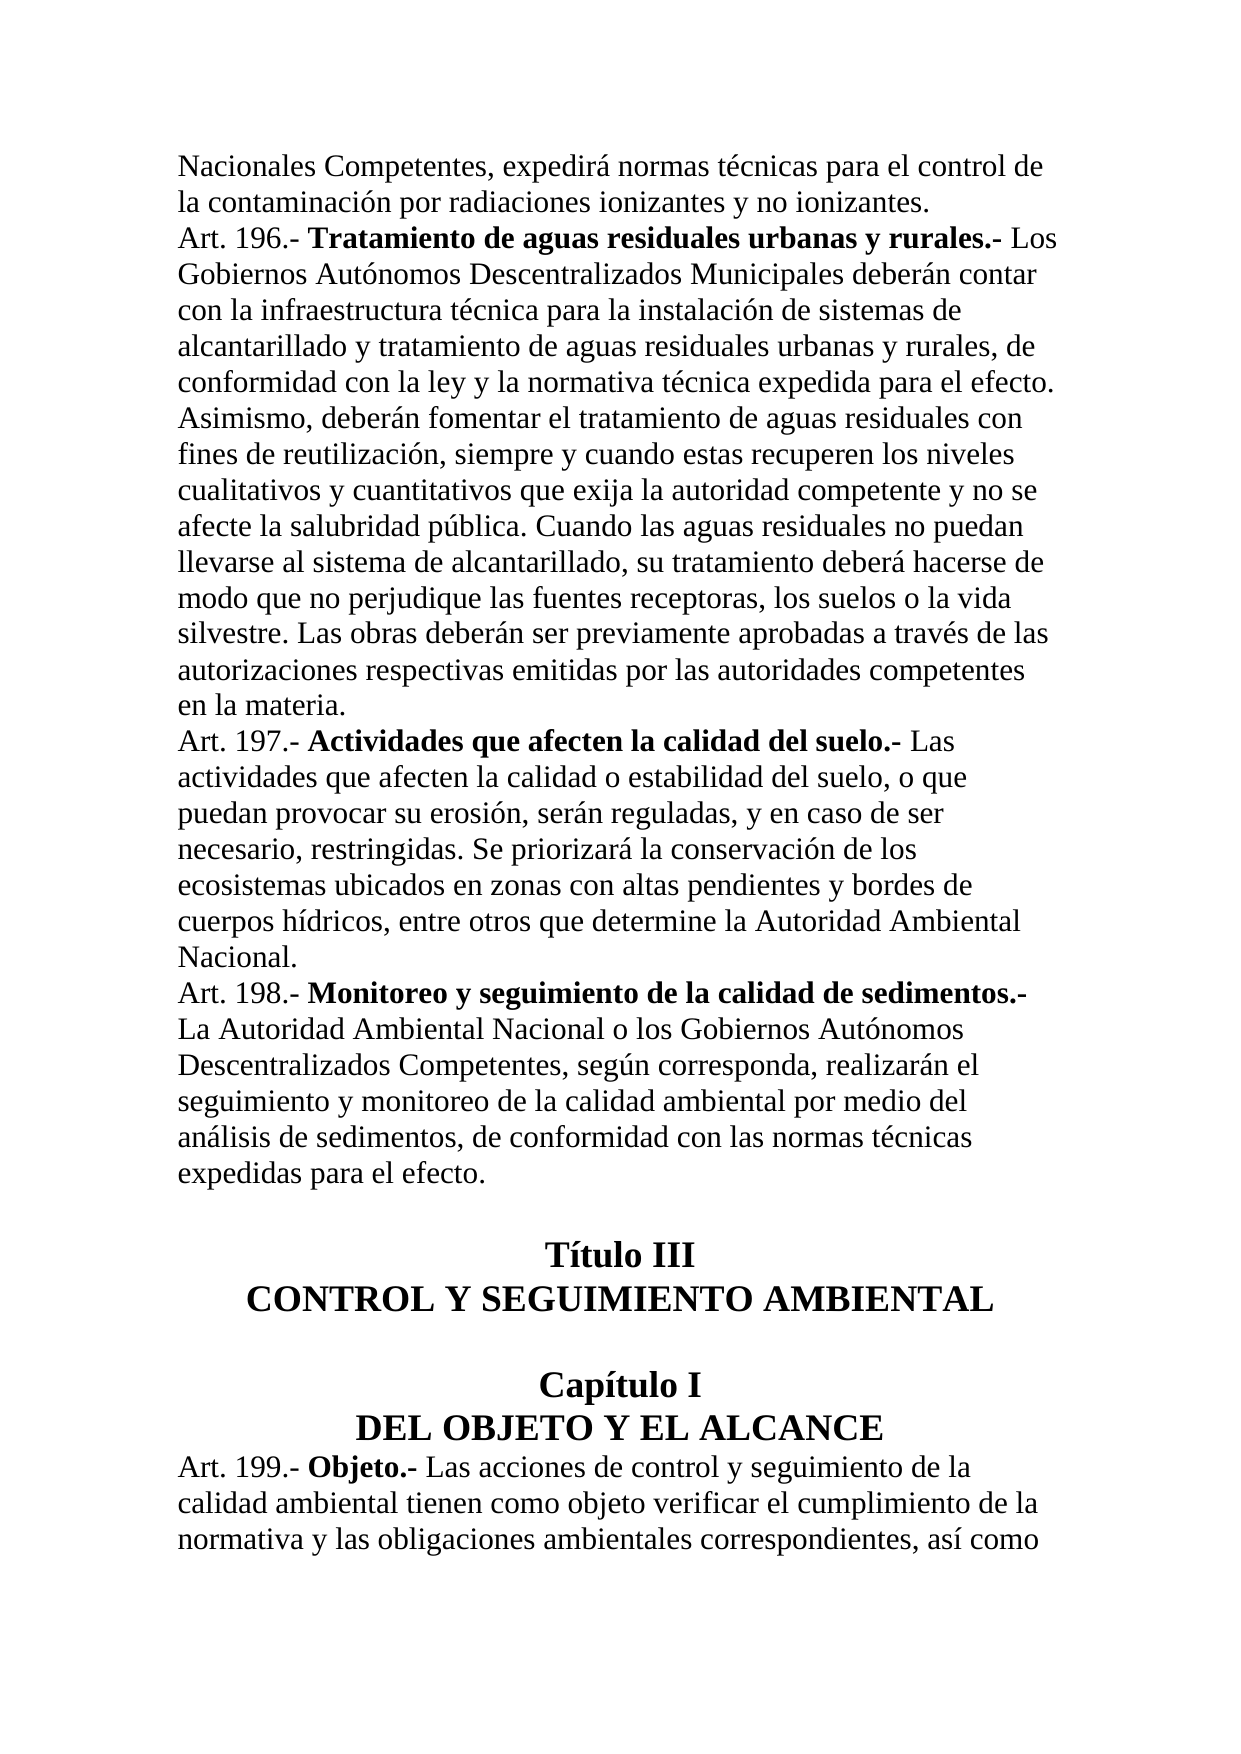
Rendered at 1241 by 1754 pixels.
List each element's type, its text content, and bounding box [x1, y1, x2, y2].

text Art. 197.- Actividades que afecten la calidad del suelo.- Las actividades que afecten la calidad o estabilidad del suelo, o que puedan provocar su erosión, serán reguladas, y en caso de ser necesario, restringidas. Se priorizará la conservación de los ecosistemas ubicados en zonas con altas pendientes y bordes de cuerpos hídricos, entre otros que determine la Autoridad Ambiental Nacional. [177, 723, 1063, 974]
text Art. 198.- Monitoreo y seguimiento de la calidad de sedimentos.- La Autoridad Ambiental Nacional o los Gobiernos Autónomos Descentralizados Competentes, según corresponda, realizarán el seguimiento y monitoreo de la calidad ambiental por medio del análisis de sedimentos, de conformidad con las normas técnicas expedidas para el efecto. [177, 974, 1063, 1190]
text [177, 148, 1063, 219]
text Título III CONTROL Y SEGUIMIENTO AMBIENTAL [177, 1190, 1063, 1319]
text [177, 1448, 1063, 1556]
text Capítulo I DEL OBJETO Y EL ALCANCE [177, 1319, 1063, 1448]
text Art. 196.- Tratamiento de aguas residuales urbanas y rurales.- Los Gobiernos Autónomos Descentralizados Municipales deberán contar con la infraestructura técnica para la instalación de sistemas de alcantarillado y tratamiento de aguas residuales urbanas y rurales, de conformidad con la ley y la normativa técnica expedida para el efecto. Asimismo, deberán fomentar el tratamiento de aguas residuales con fines de reutilización, siempre y cuando estas recuperen los niveles cualitativos y cuantitativos que exija la autoridad competente y no se afecte la salubridad pública. Cuando las aguas residuales no puedan llevarse al sistema de alcantarillado, su tratamiento deberá hacerse de modo que no perjudique las fuentes receptoras, los suelos o la vida silvestre. Las obras deberán ser previamente aprobadas a través de las autorizaciones respectivas emitidas por las autoridades competentes en la materia. [177, 219, 1063, 723]
